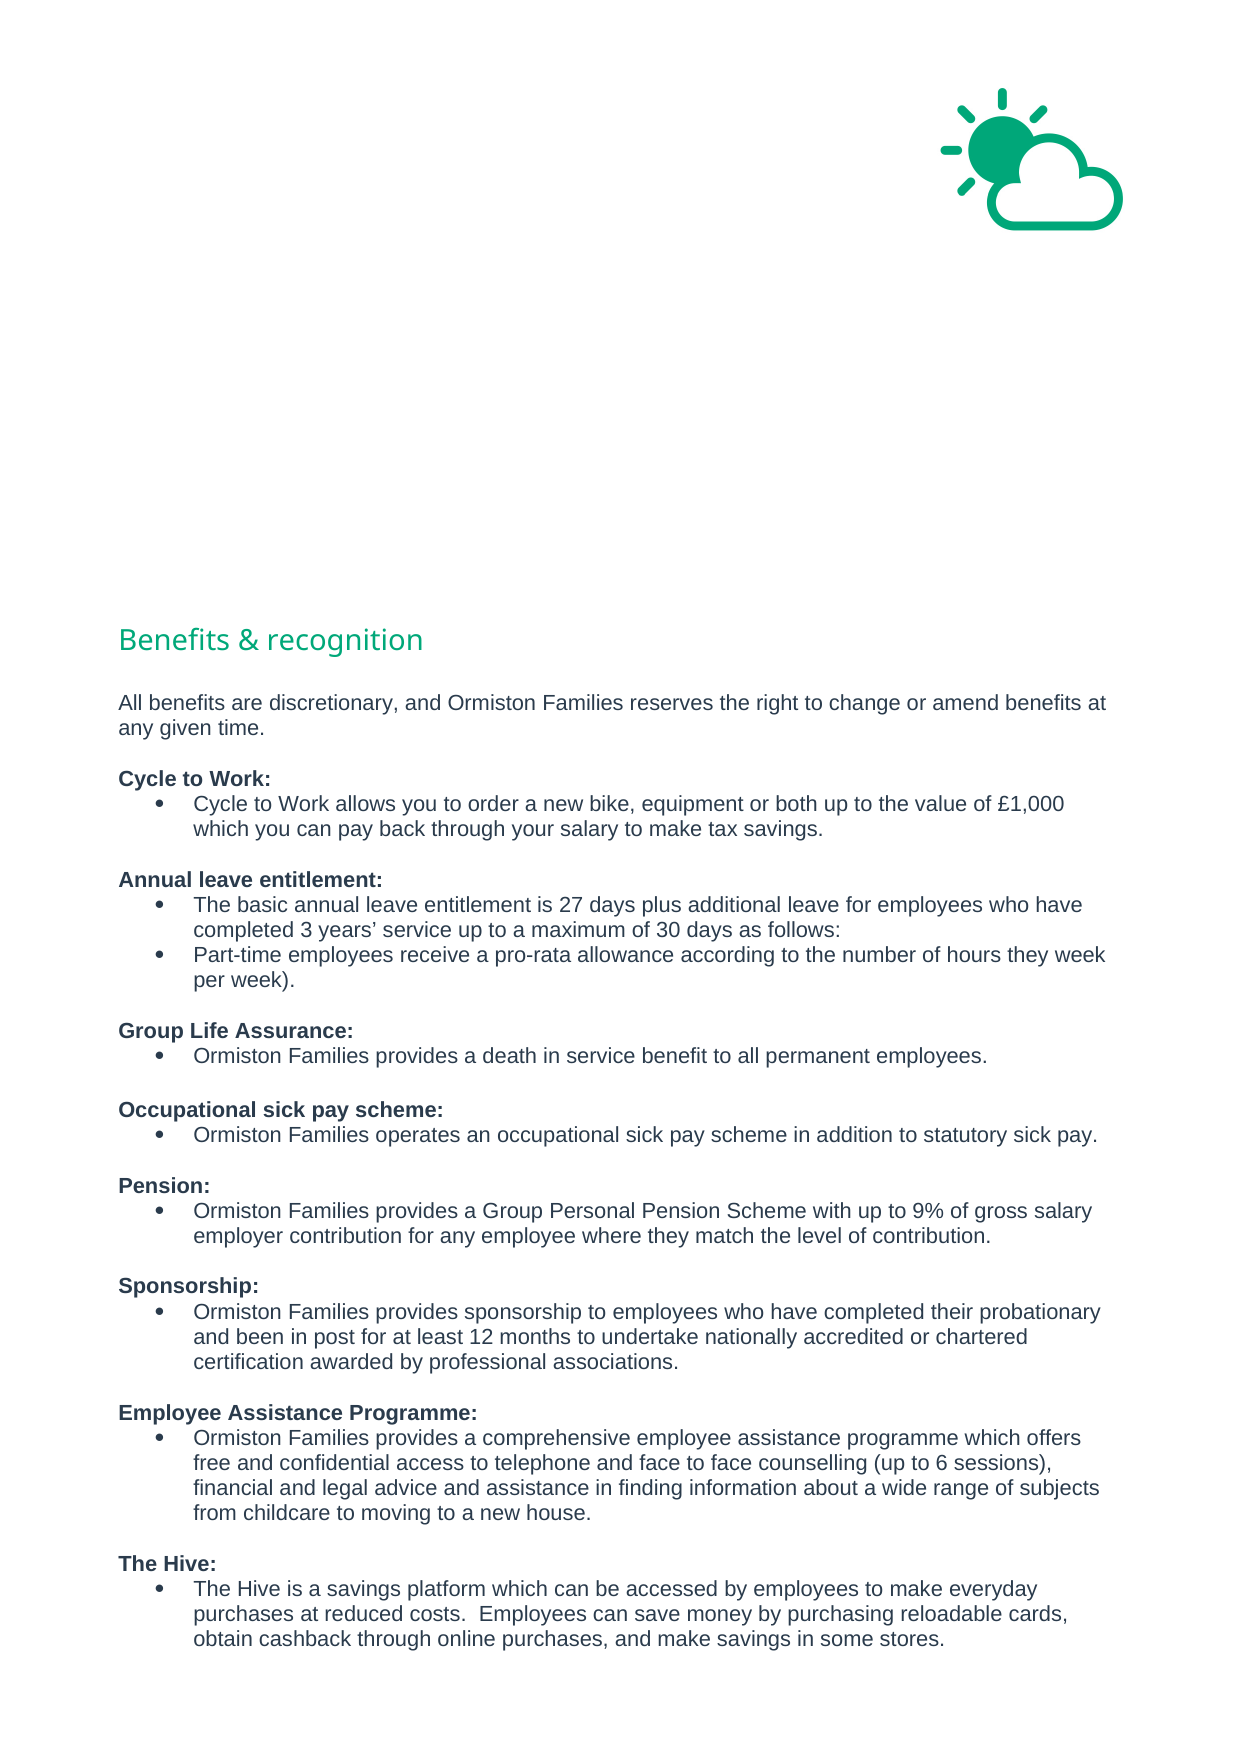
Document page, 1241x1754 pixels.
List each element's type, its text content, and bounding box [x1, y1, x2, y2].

text Employee Assistance Programme: [118, 1399, 1122, 1424]
list Part-time employees receive a pro-rata allowance according to the number of hours they week per week). [156, 942, 1122, 992]
text Cycle to Work: [118, 766, 1122, 791]
list Ormiston Families provides a comprehensive employee assistance programme which offers free and confidential access to telephone and face to face counselling (up to 6 sessions), financial and legal advice and assistance in finding information about a wide range of subjects from childcare to moving to a new house. [156, 1424, 1122, 1525]
text Benefits & recognition [118, 619, 1122, 659]
text Occupational sick pay scheme: [118, 1097, 1122, 1122]
list Ormiston Families provides sponsorship to employees who have completed their probationary and been in post for at least 12 months to undertake nationally accredited or chartered certification awarded by professional associations. [156, 1298, 1122, 1374]
list Ormiston Families provides a death in service benefit to all permanent employees. [156, 1043, 1122, 1097]
list Ormiston Families provides a Group Personal Pension Scheme with up to 9% of gross salary employer contribution for any employee where they match the level of contribution. [156, 1198, 1122, 1248]
text Sponsorship: [118, 1273, 1122, 1298]
picture [0, 0, 1241, 292]
list Ormiston Families operates an occupational sick pay scheme in addition to statutory sick pay. [156, 1122, 1122, 1147]
text All benefits are discretionary, and Ormiston Families reserves the right to change or amend benefits at any given time. [118, 690, 1122, 740]
text Group Life Assurance: [118, 1018, 1122, 1043]
text The Hive: [118, 1551, 1122, 1576]
text Annual leave entitlement: [118, 866, 1122, 892]
text Pension: [118, 1172, 1122, 1198]
list The Hive is a savings platform which can be accessed by employees to make everyday purchases at reduced costs. Employees can save money by purchasing reloadable cards, obtain cashback through online purchases, and make savings in some stores. [156, 1576, 1122, 1651]
list The basic annual leave entitlement is 27 days plus additional leave for employees who have completed 3 years’ service up to a maximum of 30 days as follows: [156, 892, 1122, 942]
list Cycle to Work allows you to order a new bike, equipment or both up to the value of £1,000 which you can pay back through your salary to make tax savings. [156, 791, 1122, 841]
